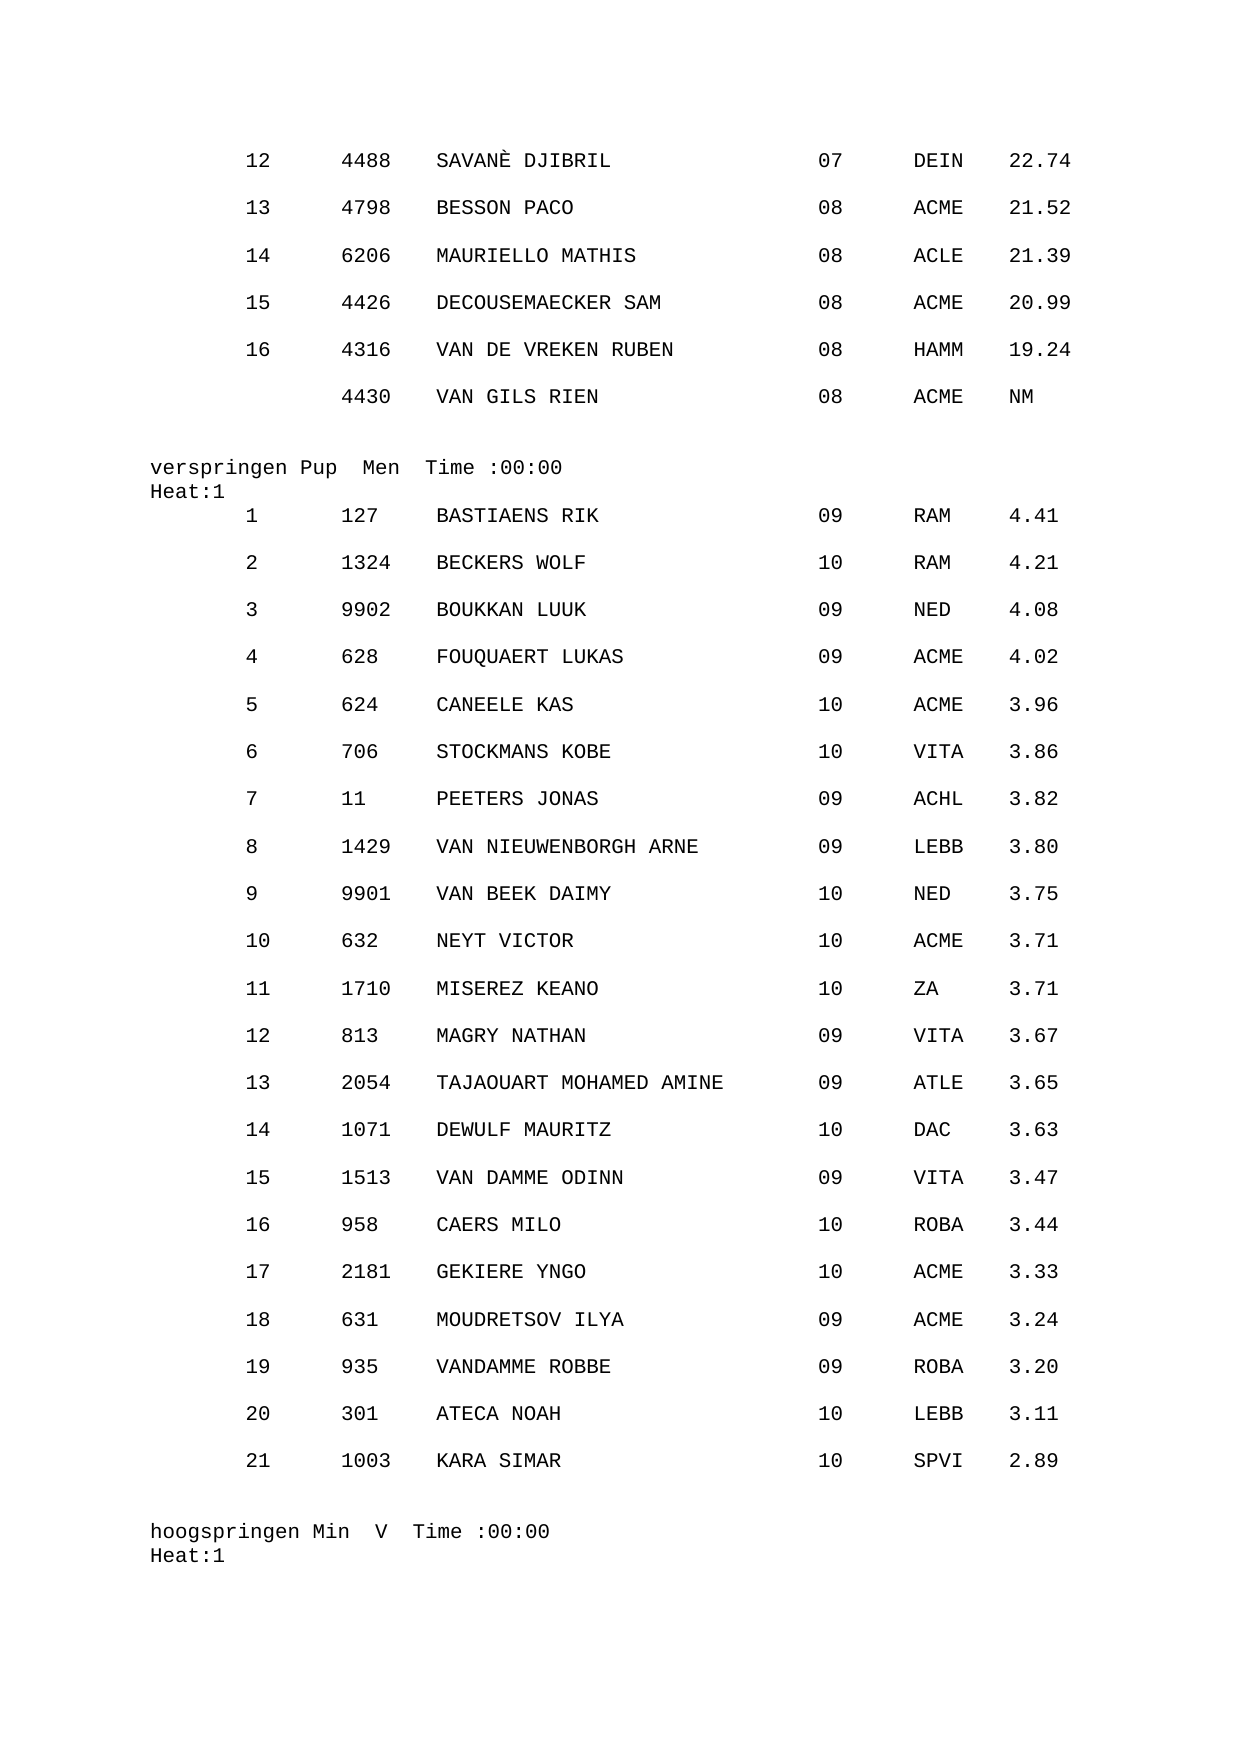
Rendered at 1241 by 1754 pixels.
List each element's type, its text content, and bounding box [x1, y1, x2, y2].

text 12 813 MAGRY NATHAN 09 VITA 3.67 [150, 1025, 1090, 1072]
text verspringen Pup Men Time :00:00 [150, 457, 1090, 481]
text Heat:1 [150, 481, 1090, 505]
text 3 9902 BOUKKAN LUUK 09 NED 4.08 [150, 599, 1090, 647]
text 5 624 CANEELE KAS 10 ACME 3.96 [150, 694, 1090, 741]
text 15 1513 VAN DAMME ODINN 09 VITA 3.47 [150, 1167, 1090, 1214]
text 6 706 STOCKMANS KOBE 10 VITA 3.86 [150, 741, 1090, 788]
text 14 1071 DEWULF MAURITZ 10 DAC 3.63 [150, 1119, 1090, 1167]
text Heat:1 [150, 1545, 1090, 1569]
text 13 4798 BESSON PACO 08 ACME 21.52 [150, 197, 1090, 244]
text 14 6206 MAURIELLO MATHIS 08 ACLE 21.39 [150, 244, 1090, 292]
text 18 631 MOUDRETSOV ILYA 09 ACME 3.24 [150, 1309, 1090, 1356]
text 17 2181 GEKIERE YNGO 10 ACME 3.33 [150, 1261, 1090, 1309]
text 1 127 BASTIAENS RIK 09 RAM 4.41 [150, 505, 1090, 552]
text 7 11 PEETERS JONAS 09 ACHL 3.82 [150, 788, 1090, 836]
text 19 935 VANDAMME ROBBE 09 ROBA 3.20 [150, 1356, 1090, 1403]
text 16 958 CAERS MILO 10 ROBA 3.44 [150, 1214, 1090, 1261]
text 13 2054 TAJAOUART MOHAMED AMINE 09 ATLE 3.65 [150, 1072, 1090, 1119]
text 9 9901 VAN BEEK DAIMY 10 NED 3.75 [150, 883, 1090, 930]
text 15 4426 DECOUSEMAECKER SAM 08 ACME 20.99 [150, 292, 1090, 339]
text 16 4316 VAN DE VREKEN RUBEN 08 HAMM 19.24 [150, 339, 1090, 386]
text 4 628 FOUQUAERT LUKAS 09 ACME 4.02 [150, 647, 1090, 694]
text 10 632 NEYT VICTOR 10 ACME 3.71 [150, 930, 1090, 978]
text 2 1324 BECKERS WOLF 10 RAM 4.21 [150, 552, 1090, 599]
text 20 301 ATECA NOAH 10 LEBB 3.11 [150, 1403, 1090, 1451]
text 12 4488 SAVANÈ DJIBRIL 07 DEIN 22.74 [150, 150, 1090, 197]
text hoogspringen Min V Time :00:00 [150, 1521, 1090, 1545]
text 8 1429 VAN NIEUWENBORGH ARNE 09 LEBB 3.80 [150, 836, 1090, 883]
text 4430 VAN GILS RIEN 08 ACME NM [150, 386, 1090, 434]
text 21 1003 KARA SIMAR 10 SPVI 2.89 [150, 1451, 1090, 1498]
text 11 1710 MISEREZ KEANO 10 ZA 3.71 [150, 978, 1090, 1025]
